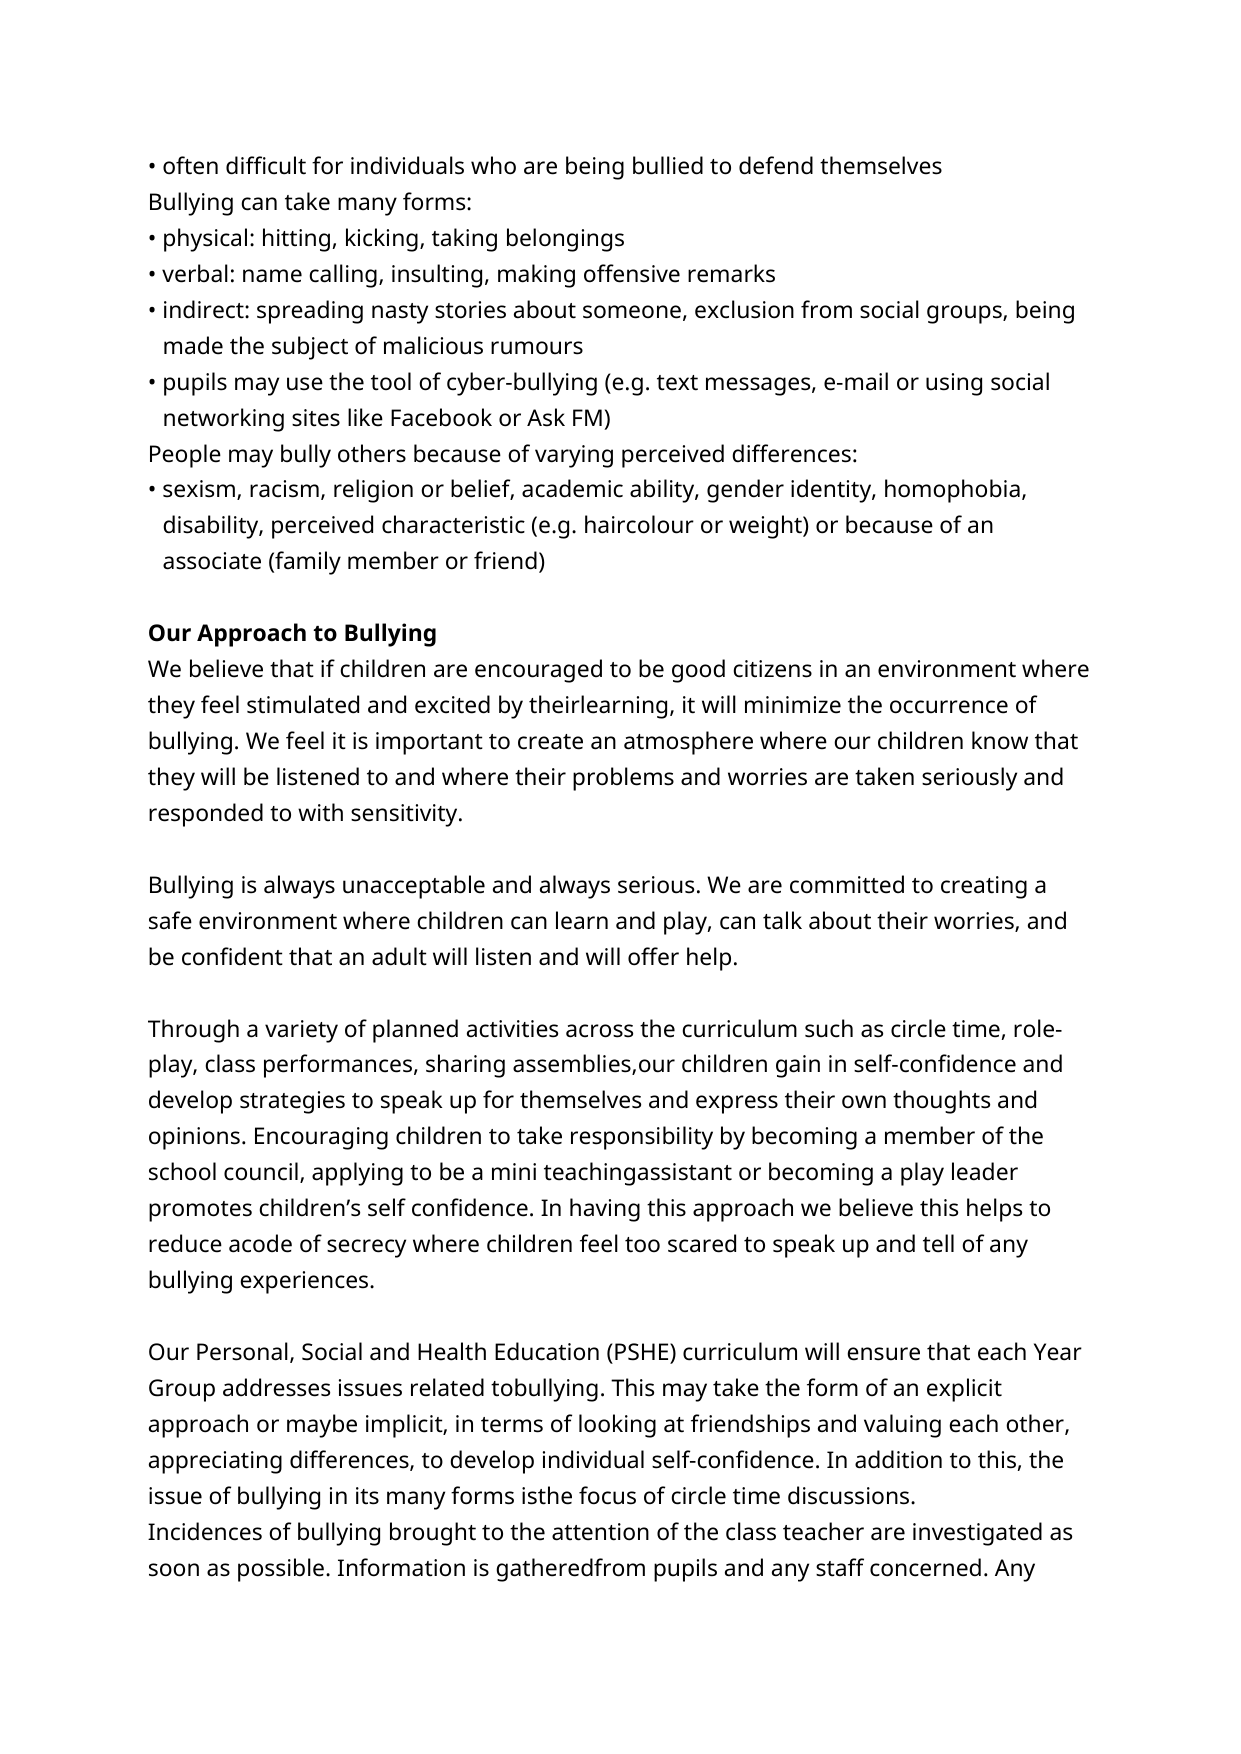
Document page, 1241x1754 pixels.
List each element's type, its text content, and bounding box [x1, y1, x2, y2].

text • sexism, racism, religion or belief, academic ability, gender identity, homophobia, disability, perceived characteristic (e.g. haircolour or weight) or because of an associate (family member or friend) [148, 473, 1090, 577]
text Bullying is always unacceptable and always serious. We are committed to creating a safe environment where children can learn and play, can talk about their worries, and be confident that an adult will listen and will offer help. [148, 869, 1090, 972]
text Through a variety of planned activities across the curriculum such as circle time, role-play, class performances, sharing assemblies,our children gain in self-confidence and develop strategies to speak up for themselves and express their own thoughts and opinions. Encouraging children to take responsibility by becoming a member of the school council, applying to be a mini teachingassistant or becoming a play leader promotes children’s self confidence. In having this approach we believe this helps to reduce acode of secrecy where children feel too scared to speak up and tell of any bullying experiences. [148, 1012, 1090, 1295]
text We believe that if children are encouraged to be good citizens in an environment where they feel stimulated and excited by theirlearning, it will minimize the occurrence of bullying. We feel it is important to create an atmosphere where our children know that they will be listened to and where their problems and worries are taken seriously and responded to with sensitivity. [148, 653, 1090, 828]
text Bullying can take many forms: [148, 186, 1090, 217]
text • indirect: spreading nasty stories about someone, exclusion from social groups, being made the subject of malicious rumours [148, 294, 1090, 361]
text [148, 1516, 1090, 1583]
text People may bully others because of varying perceived differences: [148, 437, 1090, 469]
text • often difficult for individuals who are being bullied to defend themselves [148, 150, 1090, 181]
text • verbal: name calling, insulting, making offensive remarks [148, 258, 1090, 289]
text • pupils may use the tool of cyber-bullying (e.g. text messages, e-mail or using social networking sites like Facebook or Ask FM) [148, 366, 1090, 433]
text Our Personal, Social and Health Education (PSHE) curriculum will ensure that each Year Group addresses issues related tobullying. This may take the form of an explicit approach or maybe implicit, in terms of looking at friendships and valuing each other, appreciating differences, to develop individual self-confidence. In addition to this, the issue of bullying in its many forms isthe focus of circle time discussions. [148, 1336, 1090, 1511]
text Our Approach to Bullying [148, 617, 1090, 648]
text • physical: hitting, kicking, taking belongings [148, 222, 1090, 253]
